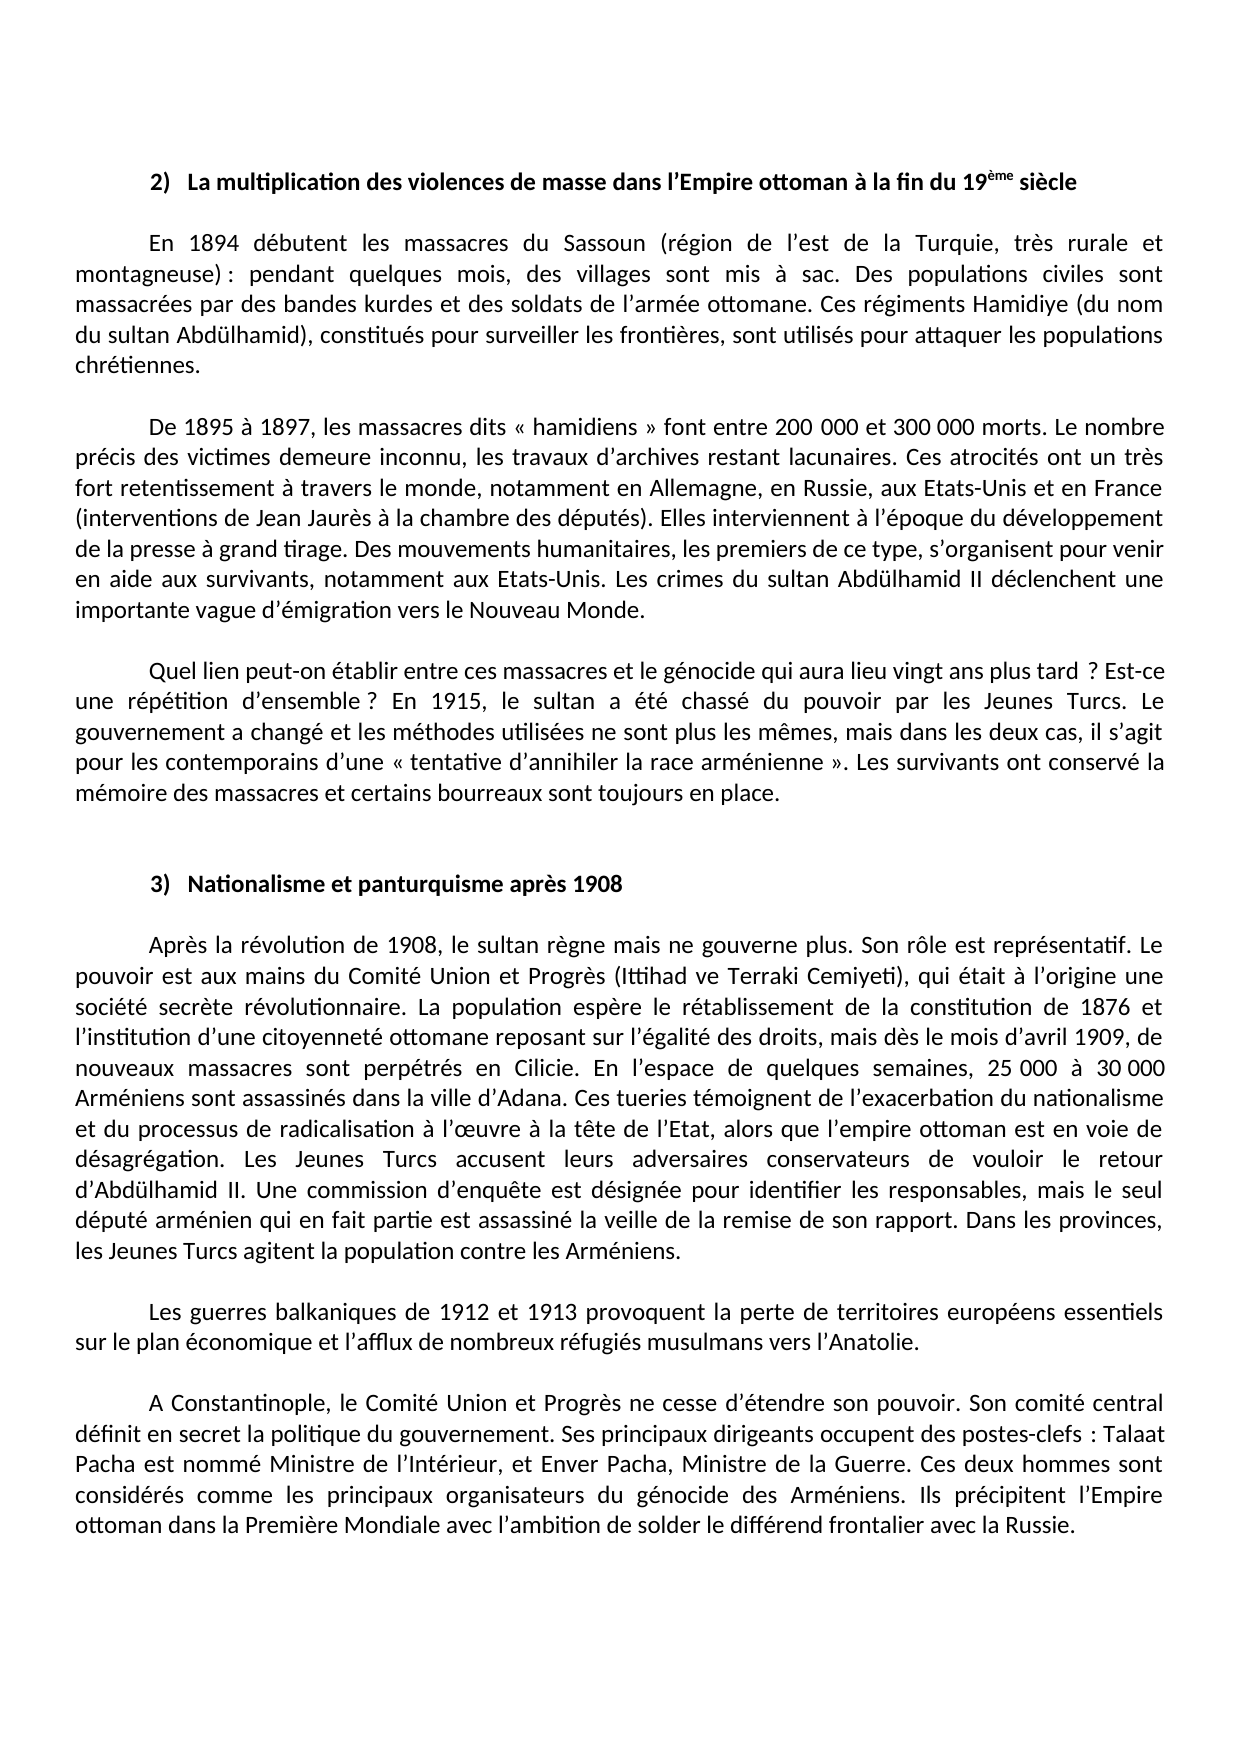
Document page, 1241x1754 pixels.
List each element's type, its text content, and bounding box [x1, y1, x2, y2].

text En 1894 débutent les massacres du Sassoun (région de l’est de la Turquie, très rurale et montagneuse) : pendant quelques mois, des villages sont mis à sac. Des populations civiles sont massacrées par des bandes kurdes et des soldats de l’armée ottomane. Ces régiments Hamidiye (du nom du sultan Abdülhamid), constitués pour surveiller les frontières, sont utilisés pour attaquer les populations chrétiennes. [75, 228, 1165, 380]
list La multiplication des violences de masse dans l’Empire ottoman à la fin du 19ème siècle [150, 167, 1165, 197]
text Quel lien peut-on établir entre ces massacres et le génocide qui aura lieu vingt ans plus tard ? Est-ce une répétition d’ensemble ? En 1915, le sultan a été chassé du pouvoir par les Jeunes Turcs. Le gouvernement a changé et les méthodes utilisées ne sont plus les mêmes, mais dans les deux cas, il s’agit pour les contemporains d’une « tentative d’annihiler la race arménienne ». Les survivants ont conservé la mémoire des massacres et certains bourreaux sont toujours en place. [75, 655, 1165, 807]
text De 1895 à 1897, les massacres dits « hamidiens » font entre 200 000 et 300 000 morts. Le nombre précis des victimes demeure inconnu, les travaux d’archives restant lacunaires. Ces atrocités ont un très fort retentissement à travers le monde, notamment en Allemagne, en Russie, aux Etats-Unis et en France (interventions de Jean Jaurès à la chambre des députés). Elles interviennent à l’époque du développement de la presse à grand tirage. Des mouvements humanitaires, les premiers de ce type, s’organisent pour venir en aide aux survivants, notamment aux Etats-Unis. Les crimes du sultan Abdülhamid II déclenchent une importante vague d’émigration vers le Nouveau Monde. [75, 411, 1165, 624]
list Nationalisme et panturquisme après 1908 [150, 868, 1165, 899]
text Les guerres balkaniques de 1912 et 1913 provoquent la perte de territoires européens essentiels sur le plan économique et l’afflux de nombreux réfugiés musulmans vers l’Anatolie. [75, 1296, 1165, 1357]
text Après la révolution de 1908, le sultan règne mais ne gouverne plus. Son rôle est représentatif. Le pouvoir est aux mains du Comité Union et Progrès (Ittihad ve Terraki Cemiyeti), qui était à l’origine une société secrète révolutionnaire. La population espère le rétablissement de la constitution de 1876 et l’institution d’une citoyenneté ottomane reposant sur l’égalité des droits, mais dès le mois d’avril 1909, de nouveaux massacres sont perpétrés en Cilicie. En l’espace de quelques semaines, 25 000 à 30 000 Arméniens sont assassinés dans la ville d’Adana. Ces tueries témoignent de l’exacerbation du nationalisme et du processus de radicalisation à l’œuvre à la tête de l’Etat, alors que l’empire ottoman est en voie de désagrégation. Les Jeunes Turcs accusent leurs adversaires conservateurs de vouloir le retour d’Abdülhamid II. Une commission d’enquête est désignée pour identifier les responsables, mais le seul député arménien qui en fait partie est assassiné la veille de la remise de son rapport. Dans les provinces, les Jeunes Turcs agitent la population contre les Arméniens. [75, 929, 1165, 1265]
text A Constantinople, le Comité Union et Progrès ne cesse d’étendre son pouvoir. Son comité central définit en secret la politique du gouvernement. Ses principaux dirigeants occupent des postes-clefs : Talaat Pacha est nommé Ministre de l’Intérieur, et Enver Pacha, Ministre de la Guerre. Ces deux hommes sont considérés comme les principaux organisateurs du génocide des Arméniens. Ils précipitent l’Empire ottoman dans la Première Mondiale avec l’ambition de solder le différend frontalier avec la Russie. [75, 1387, 1165, 1540]
